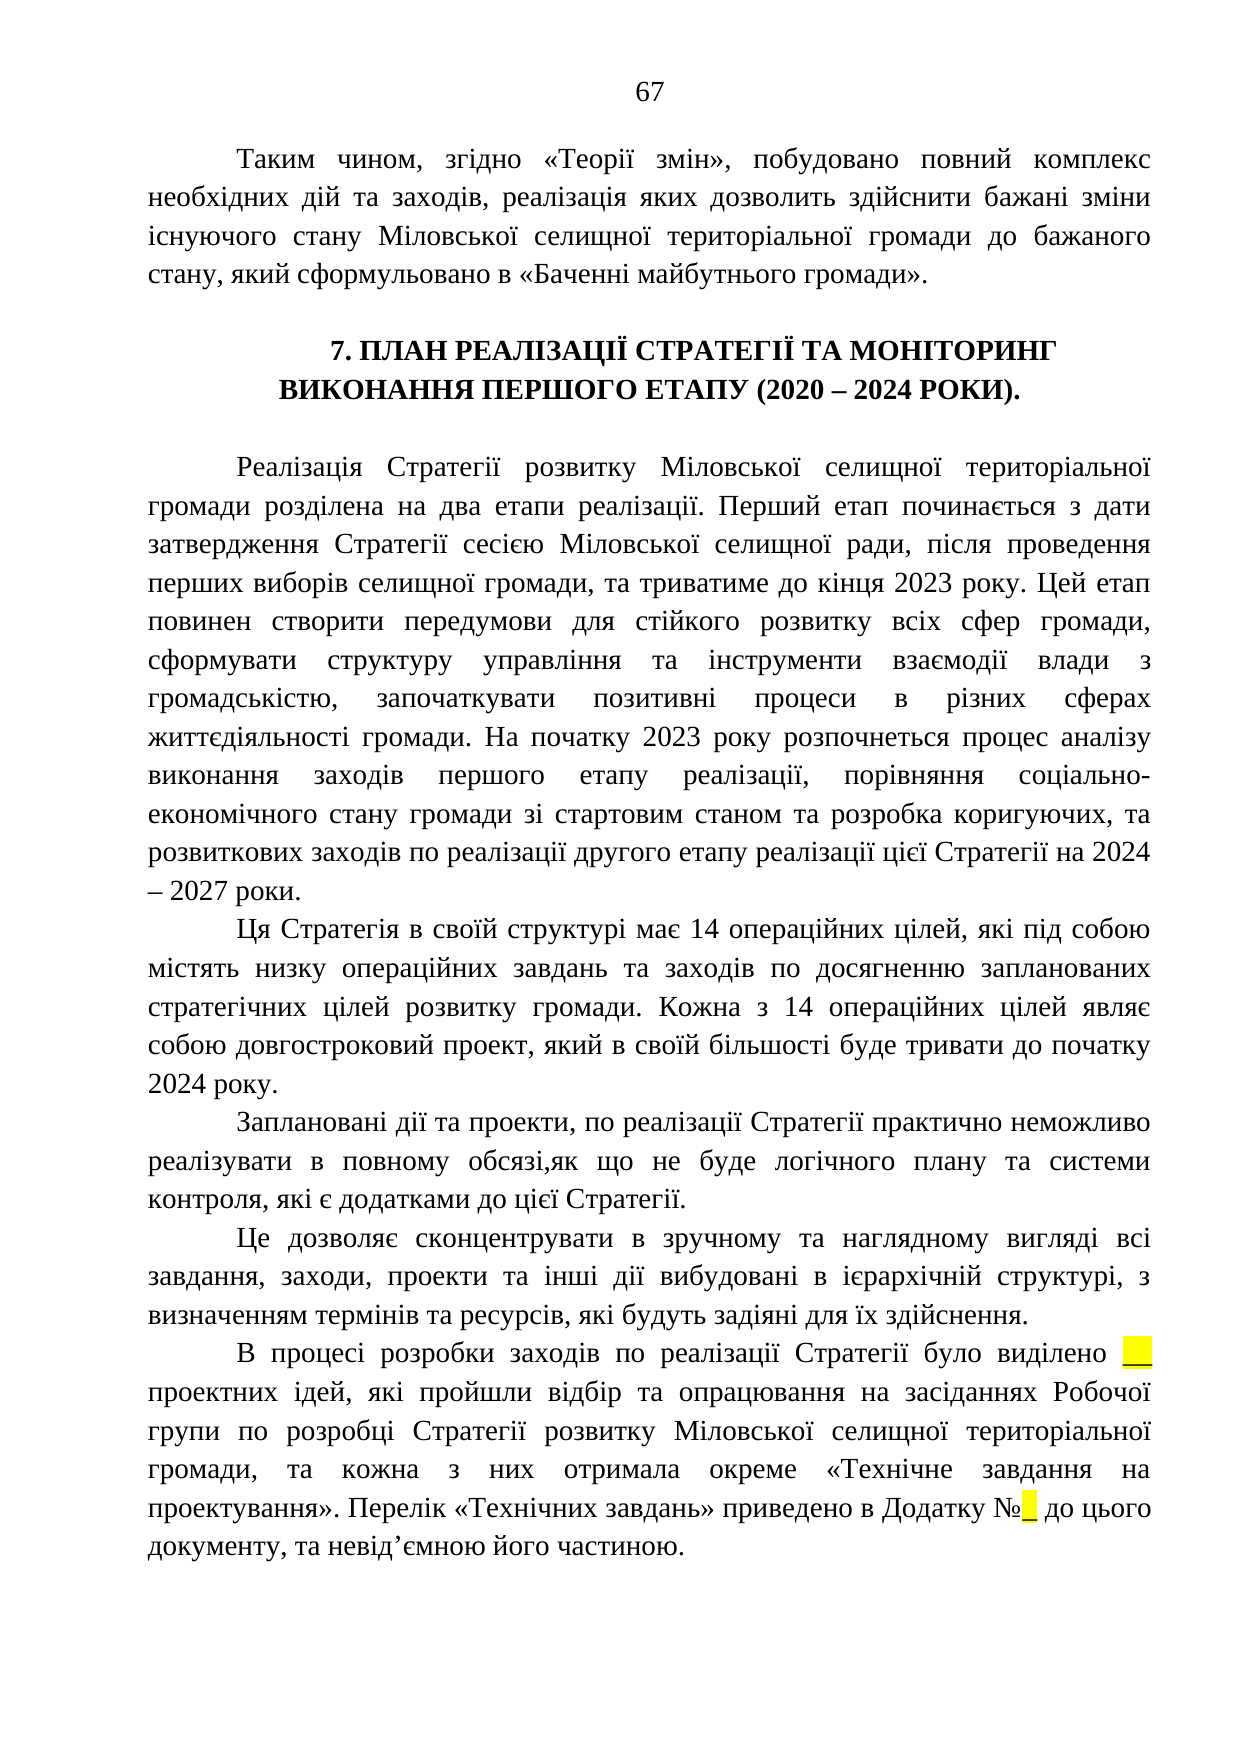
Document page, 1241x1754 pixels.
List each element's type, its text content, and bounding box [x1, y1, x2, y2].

text Це дозволяє сконцентрувати в зручному та наглядному вигляді всі завдання, заходи, проекти та інші дії вибудовані в ієрархічній структурі, з визначенням термінів та ресурсів, які будуть задіяні для їх здійснення. [148, 1220, 1152, 1331]
text 7. ПЛАН РЕАЛІЗАЦІЇ СТРАТЕГІЇ ТА МОНІТОРИНГ ВИКОНАННЯ ПЕРШОГО ЕТАПУ (2020 – 2024 РОКИ). [148, 333, 1152, 406]
text Таким чином, згідно «Теорії змін», побудовано повний комплекс необхідних дій та заходів, реалізація яких дозволить здійснити бажані зміни існуючого стану Міловської селищної територіальної громади до бажаного стану, який сформульовано в «Баченні майбутнього громади». [148, 141, 1152, 290]
text Реалізація Стратегії розвитку Міловської селищної територіальної громади розділена на два етапи реалізації. Перший етап починається з дати затвердження Стратегії сесією Міловської селищної ради, після проведення перших виборів селищної громади, та триватиме до кінця 2023 року. Цей етап повинен створити передумови для стійкого розвитку всіх сфер громади, сформувати структуру управління та інструменти взаємодії влади з громадськістю, започаткувати позитивні процеси в різних сферах життєдіяльності громади. На початку 2023 року розпочнеться процес аналізу виконання заходів першого етапу реалізації, порівняння соціально-економічного стану громади зі стартовим станом та розробка коригуючих, та розвиткових заходів по реалізації другого етапу реалізації цієї Стратегії на 2024 – 2027 роки. [148, 449, 1152, 907]
text Заплановані дії та проекти, по реалізації Стратегії практично неможливо реалізувати в повному обсязі,як що не буде логічного плану та системи контроля, які є додатками до цієї Стратегії. [148, 1104, 1152, 1215]
text Ця Стратегія в своїй структурі має 14 операційних цілей, які під собою містять низку операційних завдань та заходів по досягненню запланованих стратегічних цілей розвитку громади. Кожна з 14 операційних цілей являє собою довгостроковий проект, який в своїй більшості буде тривати до початку 2024 року. [148, 912, 1152, 1099]
text В процесі розробки заходів по реалізації Стратегії було виділено __ проектних ідей, які пройшли відбір та опрацювання на засіданнях Робочої групи по розробці Стратегії розвитку Міловської селищної територіальної громади, та кожна з них отримала окреме «Технічне завдання на проектування». Перелік «Технічних завдань» приведено в Додатку №_ до цього документу, та невід’ємною його частиною. [148, 1336, 1152, 1562]
